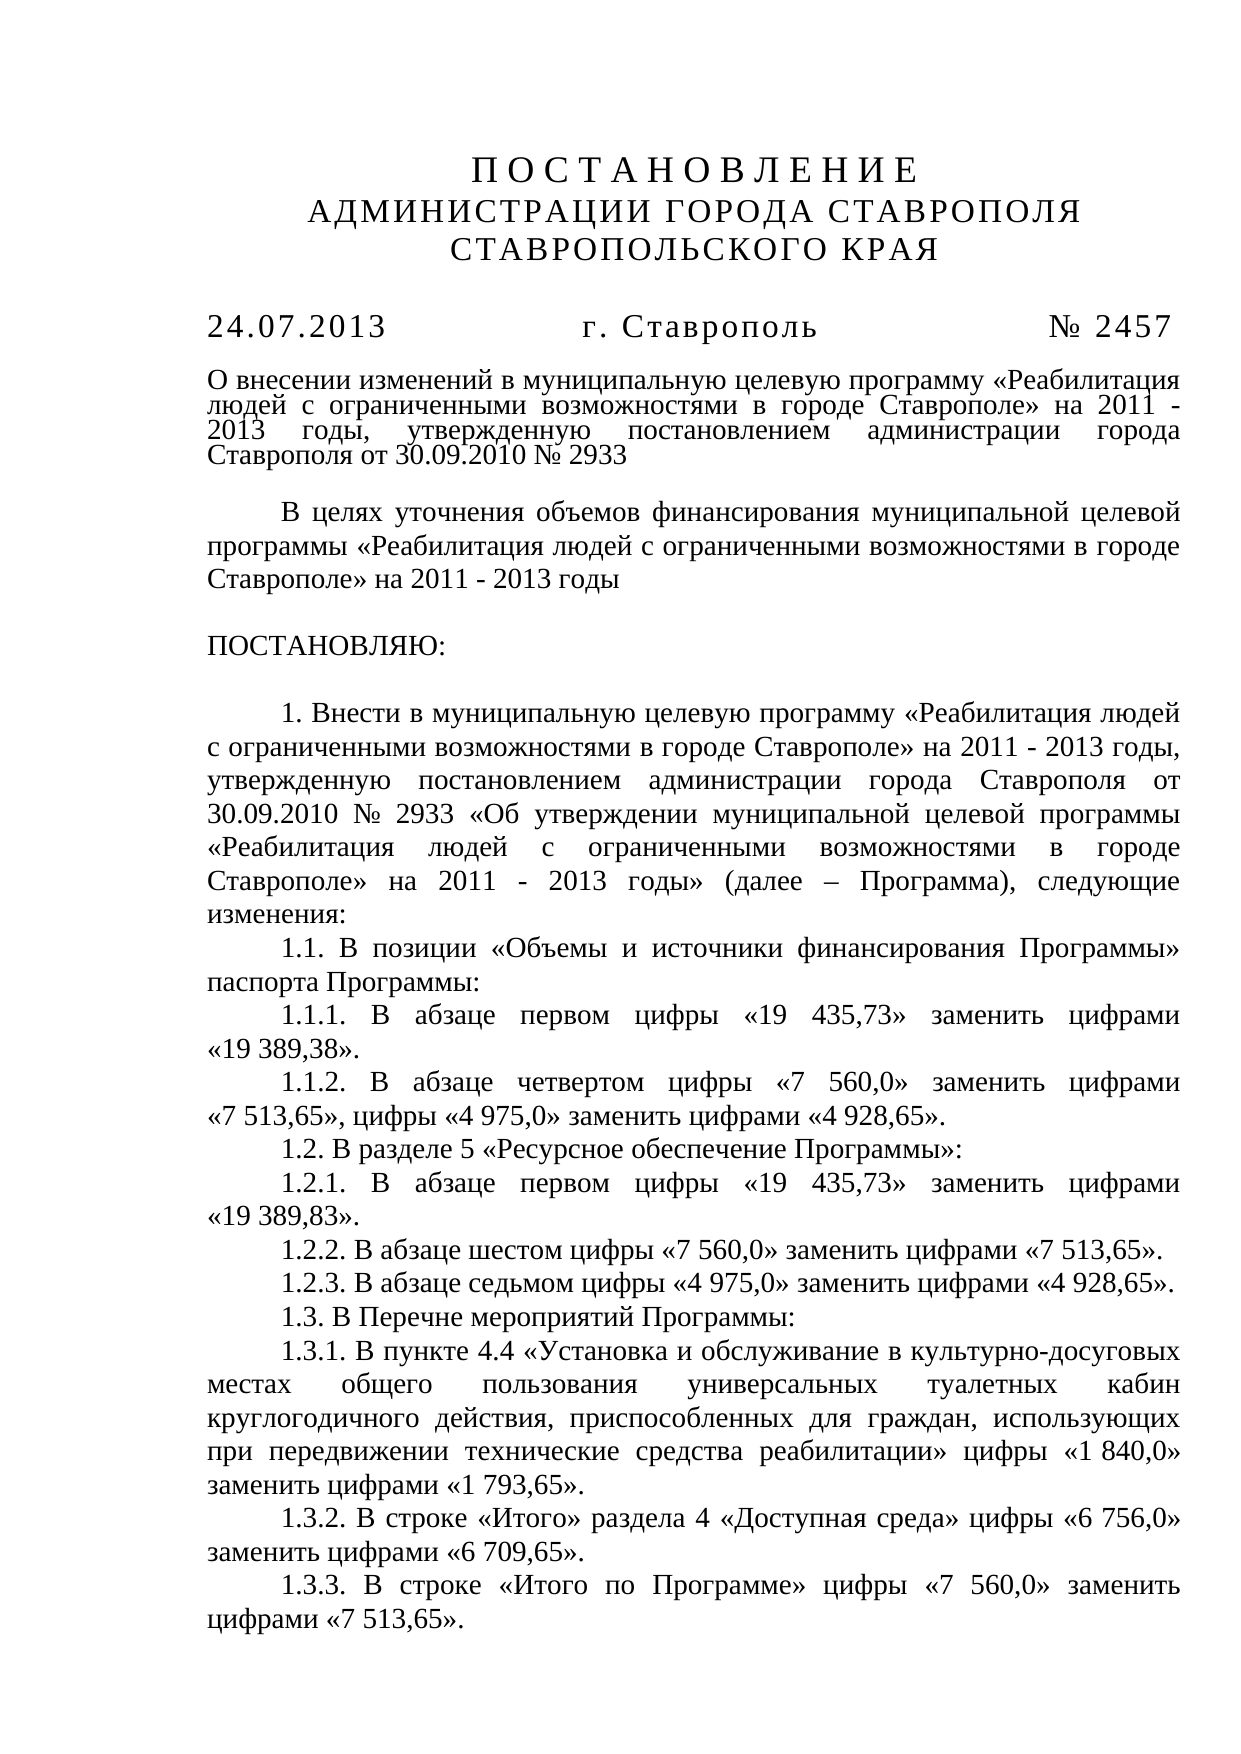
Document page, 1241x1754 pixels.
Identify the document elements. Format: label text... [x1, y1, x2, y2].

text СТАВРОПОЛЬСКОГО КРАЯ [207, 229, 1181, 267]
text В целях уточнения объемов финансирования муниципальной целевой программы «Реабилитация людей с ограниченными возможностями в городе Ставрополе» на 2011 - 2013 годы [207, 494, 1181, 595]
text 1. Внести в муниципальную целевую программу «Реабилитация людей с ограниченными возможностями в городе Ставрополе» на 2011 - 2013 годы, утвержденную постановлением администрации города Ставрополя от 30.09.2010 № 2933 «Об утверждении муниципальной целевой программы «Реабилитация людей с ограниченными возможностями в городе Ставрополе» на 2011 - 2013 годы» (далее – Программа), следующие изменения: [207, 695, 1181, 930]
text 1.2. В разделе 5 «Ресурсное обеспечение Программы»: [207, 1131, 1181, 1165]
text О внесении изменений в муниципальную целевую программу «Реабилитация людей с ограниченными возможностями в городе Ставрополе» на 2011 - 2013 годы, утвержденную постановлением администрации города Ставрополя от 30.09.2010 № 2933 [207, 369, 1181, 469]
text 1.2.3. В абзаце седьмом цифры «4 975,0» заменить цифрами «4 928,65». [207, 1266, 1181, 1299]
text 24.07.2013 г. Ставрополь № 2457 [207, 306, 1181, 344]
text 1.2.1. В абзаце первом цифры «19 435,73» заменить цифрами «19 389,83». [207, 1165, 1181, 1232]
text 1.1. В позиции «Объемы и источники финансирования Программы» паспорта Программы: [207, 930, 1181, 997]
text АДМИНИСТРАЦИИ ГОРОДА СТАВРОПОЛЯ [207, 191, 1181, 229]
text 1.3.2. В строке «Итого» раздела 4 «Доступная среда» цифры «6 756,0» заменить цифрами «6 709,65». [207, 1500, 1181, 1567]
text 1.3.1. В пункте 4.4 «Установка и обслуживание в культурно-досуговых местах общего пользования универсальных туалетных кабин круглогодичного действия, приспособленных для граждан, использующих при передвижении технические средства реабилитации» цифры «1 840,0» заменить цифрами «1 793,65». [207, 1333, 1181, 1500]
text 1.3. В Перечне мероприятий Программы: [207, 1299, 1181, 1333]
text 1.2.2. В абзаце шестом цифры «7 560,0» заменить цифрами «7 513,65». [207, 1232, 1181, 1266]
title П О С Т А Н О В Л Е Н И Е [207, 148, 1181, 191]
text 1.3.3. В строке «Итого по Программе» цифры «7 560,0» заменить цифрами «7 513,65». [207, 1567, 1181, 1634]
text ПОСТАНОВЛЯЮ: [207, 628, 1181, 662]
text 1.1.2. В абзаце четвертом цифры «7 560,0» заменить цифрами «7 513,65», цифры «4 975,0» заменить цифрами «4 928,65». [207, 1064, 1181, 1131]
text 1.1.1. В абзаце первом цифры «19 435,73» заменить цифрами «19 389,38». [207, 997, 1181, 1064]
